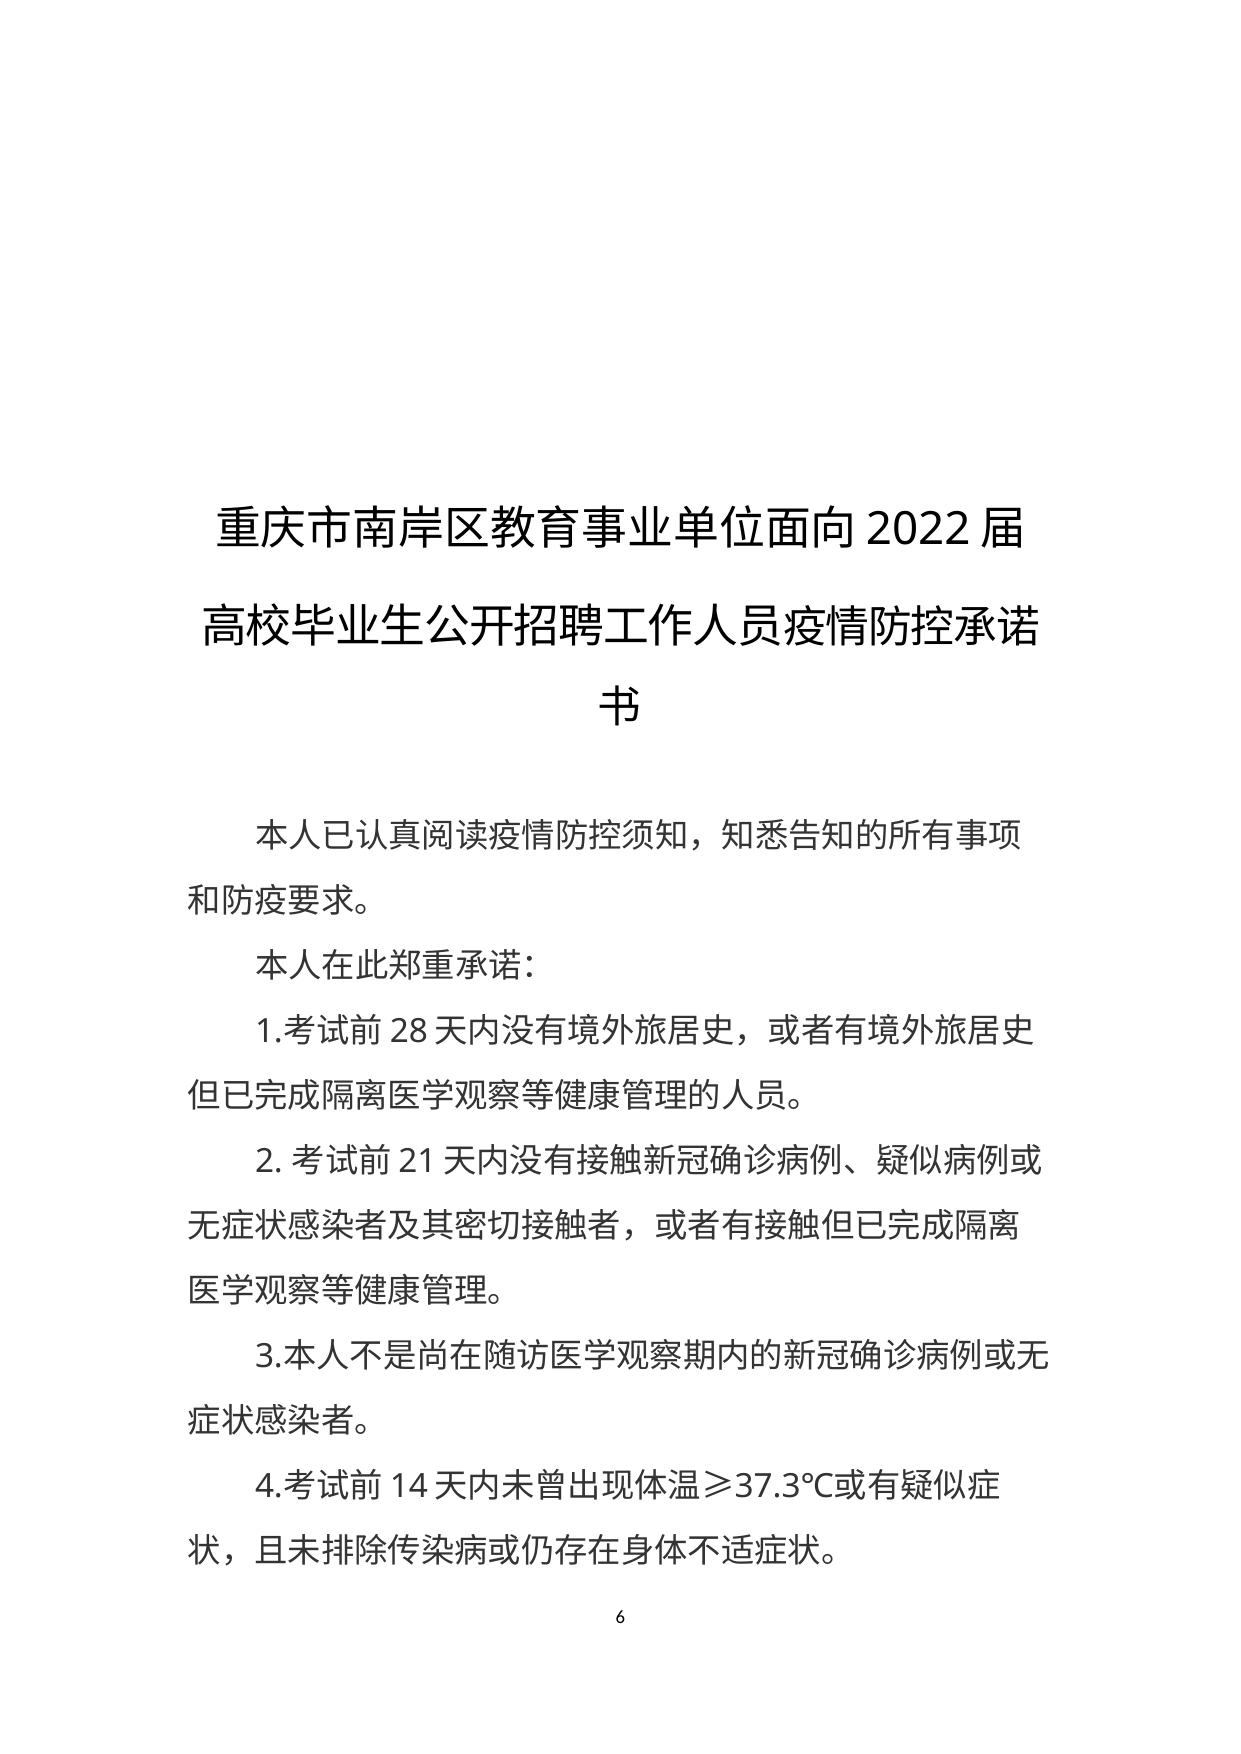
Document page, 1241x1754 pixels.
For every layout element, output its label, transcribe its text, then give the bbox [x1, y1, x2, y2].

text 本人在此郑重承诺： [187, 931, 1053, 996]
text 重庆市南岸区教育事业单位面向2022届 [187, 476, 1053, 573]
text 4.考试前14天内未曾出现体温≥37.3℃或有疑似症状，且未排除传染病或仍存在身体不适症状。 [187, 1451, 1053, 1581]
text 高校毕业生公开招聘工作人员疫情防控承诺书 [187, 573, 1053, 736]
text 本人已认真阅读疫情防控须知，知悉告知的所有事项和防疫要求。 [187, 801, 1053, 931]
text 2. 考试前21天内没有接触新冠确诊病例、疑似病例或无症状感染者及其密切接触者，或者有接触但已完成隔离医学观察等健康管理。 [187, 1126, 1053, 1321]
text 3.本人不是尚在随访医学观察期内的新冠确诊病例或无症状感染者。 [187, 1321, 1053, 1451]
text 1.考试前28天内没有境外旅居史，或者有境外旅居史但已完成隔离医学观察等健康管理的人员。 [187, 996, 1053, 1126]
